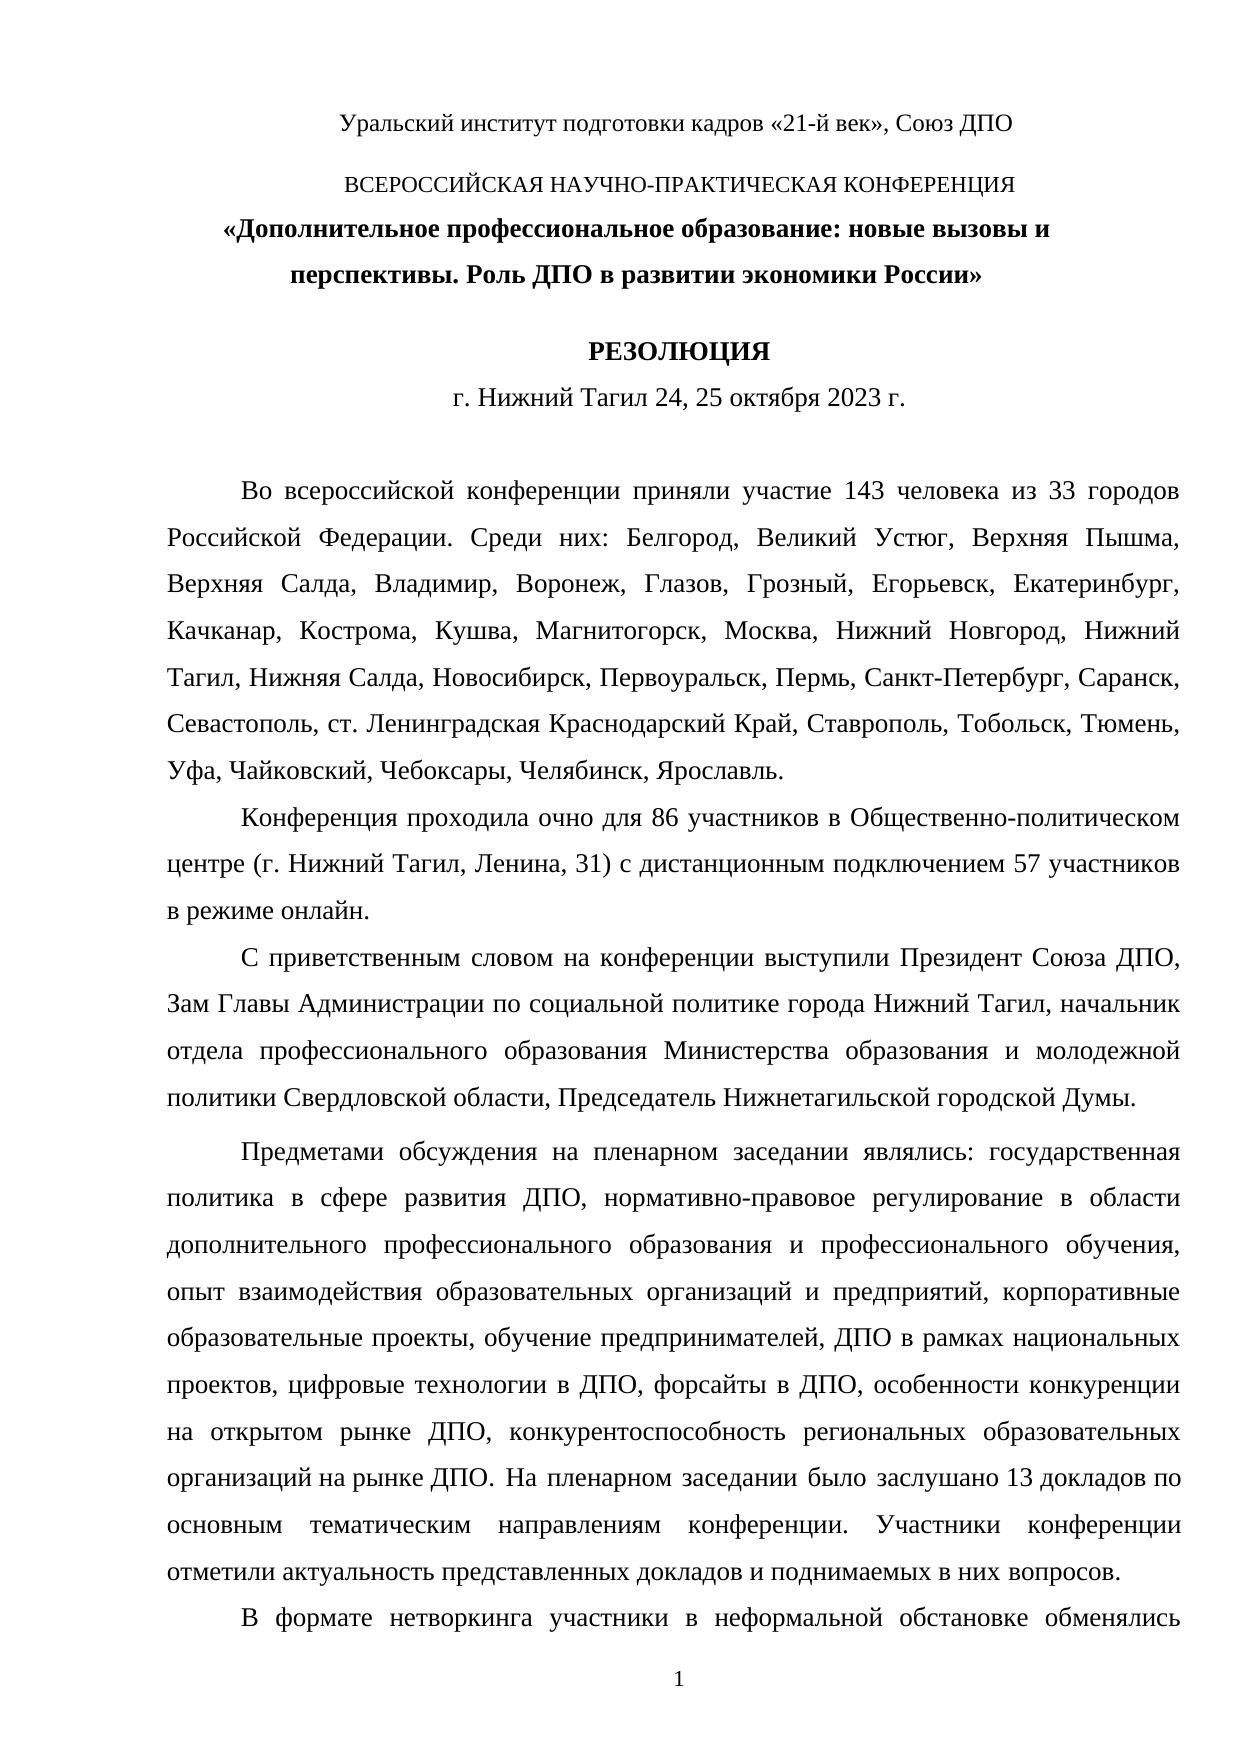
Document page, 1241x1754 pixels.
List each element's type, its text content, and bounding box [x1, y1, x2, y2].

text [167, 1601, 1181, 1632]
text Во всероссийской конференции приняли участие 143 человека из 33 городов Российской Федерации. Среди них: Белгород, Великий Устюг, Верхняя Пышма, Верхняя Салда, Владимир, Воронеж, Глазов, Грозный, Егорьевск, Екатеринбург, Качканар, Кострома, Кушва, Магнитогорск, Москва, Нижний Новгород, Нижний Тагил, Нижняя Салда, Новосибирск, Первоуральск, Пермь, Санкт-Петербург, Саранск, Севастополь, ст. Ленинградская Краснодарский Край, Ставрополь, Тобольск, Тюмень, Уфа, Чайковский, Чебоксары, Челябинск, Ярославль. [167, 474, 1181, 785]
text Конференция проходила очно для 86 участников в Общественно-политическом центре (г. Нижний Тагил, Ленина, 31) с дистанционным подключением 57 участников в режиме онлайн. [167, 801, 1181, 925]
text «Дополнительное профессиональное образование: новые вызовы и перспективы. Роль ДПО в развитии экономики России» [167, 212, 1107, 289]
text ВСЕРОССИЙСКАЯ НАУЧНО-ПРАКТИЧЕСКАЯ КОНФЕРЕНЦИЯ [167, 171, 1192, 197]
text С приветственным словом на конференции выступили Президент Союза ДПО, Зам Главы Администрации по социальной политике города Нижний Тагил, начальник отдела профессионального образования Министерства образования и молодежной политики Свердловской области, Председатель Нижнетагильской городской Думы. [167, 941, 1181, 1112]
text Предметами обсуждения на пленарном заседании являлись: государственная политика в сфере развития ДПО, нормативно-правовое регулирование в области дополнительного профессионального образования и профессионального обучения, опыт взаимодействия образовательных организаций и предприятий, корпоративные образовательные проекты, обучение предпринимателей, ДПО в рамках национальных проектов, цифровые технологии в ДПО, форсайты в ДПО, особенности конкуренции на открытом рынке ДПО, конкурентоспособность региональных образовательных организаций на рынке ДПО. На пленарном заседании было заслушано 13 докладов по основным тематическим направлениям конференции. Участники конференции отметили актуальность представленных докладов и поднимаемых в них вопросов. [167, 1134, 1182, 1586]
subtitle РЕЗОЛЮЦИЯ [252, 335, 1106, 366]
text г. Нижний Тагил 24, 25 октября 2023 г. [252, 381, 1106, 412]
text Уральский институт подготовки кадров «21-й век», Союз ДПО [167, 108, 1185, 137]
